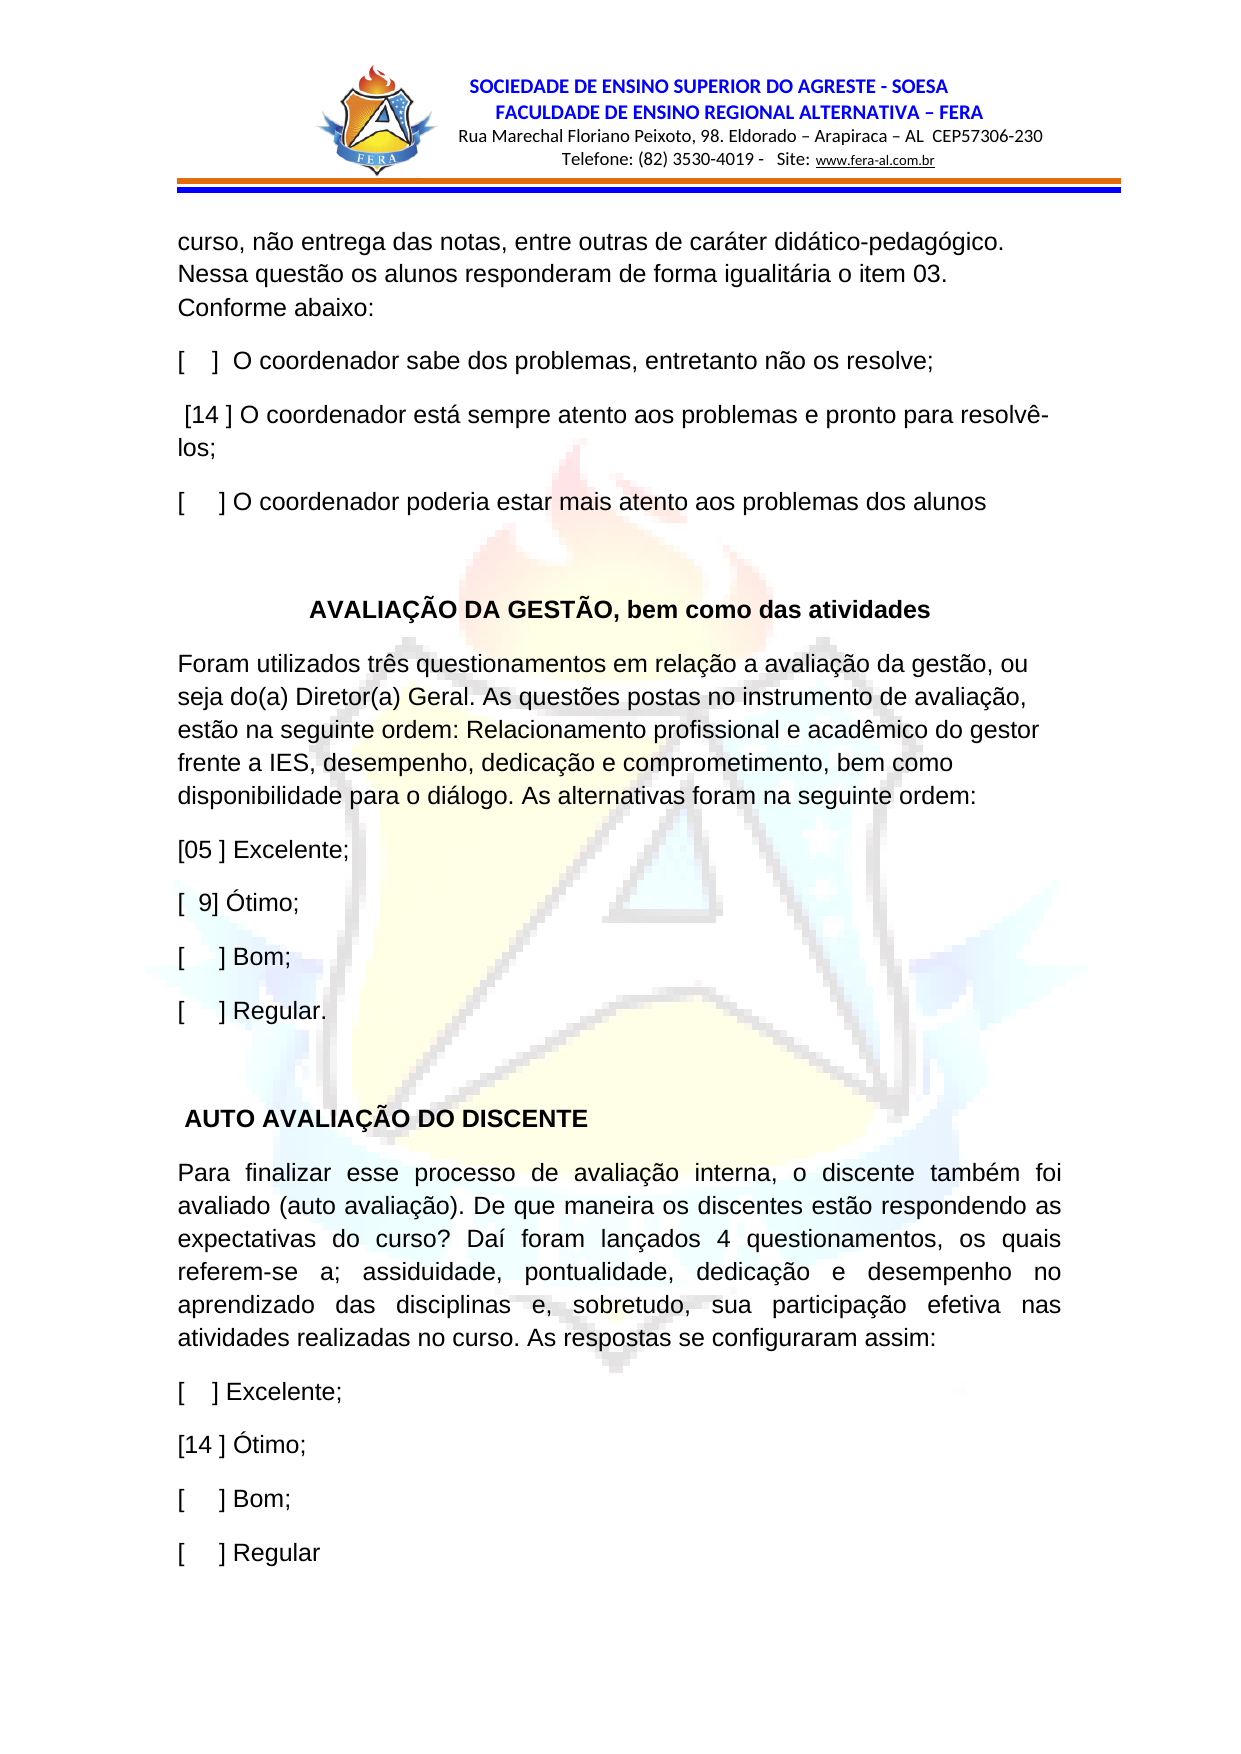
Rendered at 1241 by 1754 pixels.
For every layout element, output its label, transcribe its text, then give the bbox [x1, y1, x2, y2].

text [ ] O coordenador poderia estar mais atento aos problemas dos alunos [177, 487, 1063, 516]
text Foram utilizados três questionamentos em relação a avaliação da gestão, ou seja do(a) Diretor(a) Geral. As questões postas no instrumento de avaliação, estão na seguinte ordem: Relacionamento profissional e acadêmico do gestor frente a IES, desempenho, dedicação e comprometimento, bem como disponibilidade para o diálogo. As alternativas foram na seguinte ordem: [177, 649, 1063, 809]
picture [315, 65, 439, 177]
text [05 ] Excelente; [177, 834, 1063, 863]
text [ ] Bom; [177, 1484, 1063, 1513]
text [ 9] Ótimo; [177, 888, 1063, 917]
text AVALIAÇÃO DA GESTÃO, bem como das atividades [177, 595, 1063, 623]
text [ ] Regular [177, 1538, 1063, 1567]
text Para finalizar esse processo de avaliação interna, o discente também foi avaliado (auto avaliação). De que maneira os discentes estão respondendo as expectativas do curso? Daí foram lançados 4 questionamentos, os quais referem-se a; assiduidade, pontualidade, dedicação e desempenho no aprendizado das disciplinas e, sobretudo, sua participação efetiva nas atividades realizadas no curso. As respostas se configuraram assim: [177, 1158, 1063, 1352]
text [14 ] Ótimo; [177, 1431, 1063, 1459]
text [14 ] O coordenador está sempre atento aos problemas e pronto para resolvê-los; [177, 400, 1063, 462]
text AUTO AVALIAÇÃO DO DISCENTE [177, 1104, 1063, 1133]
text [ ] Excelente; [177, 1377, 1063, 1405]
text [ ] Regular. [177, 996, 1063, 1025]
text [ ] O coordenador sabe dos problemas, entretanto não os resolve; [177, 346, 1063, 375]
text [ ] Bom; [177, 942, 1063, 971]
